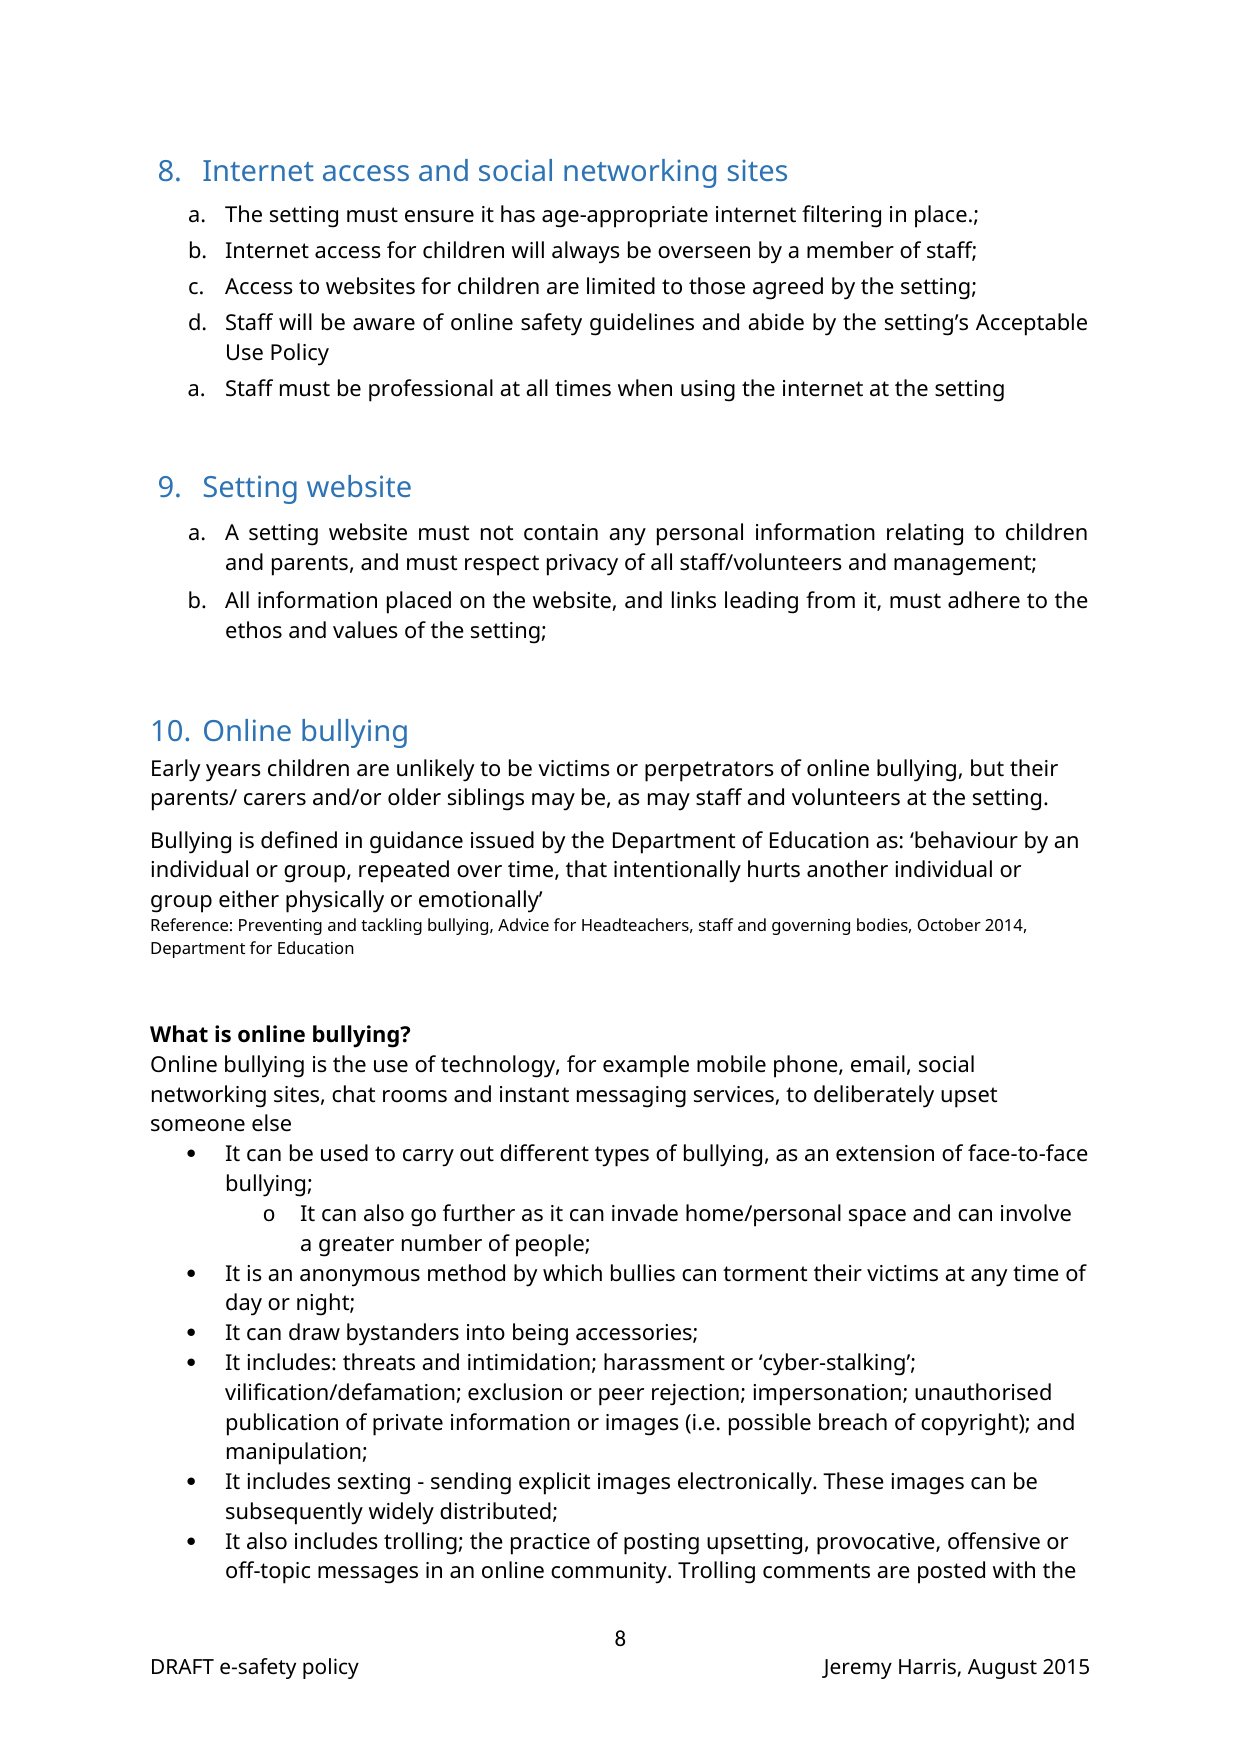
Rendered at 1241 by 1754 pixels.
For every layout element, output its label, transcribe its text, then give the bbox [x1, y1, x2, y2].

list It includes: threats and intimidation; harassment or ‘cyber-stalking’; vilification/defamation; exclusion or peer rejection; impersonation; unauthorised publication of private information or images (i.e. possible breach of copyright); and manipulation; [187, 1347, 1090, 1466]
list It is an anonymous method by which bullies can torment their victims at any time of day or night; [187, 1258, 1090, 1317]
text Online bullying is the use of technology, for example mobile phone, email, social networking sites, chat rooms and instant messaging services, to deliberately upset someone else [150, 1049, 1090, 1138]
list The setting must ensure it has age-appropriate internet filtering in place.; [188, 199, 1090, 229]
text Early years children are unlikely to be victims or perpetrators of online bullying, but their parents/ carers and/or older siblings may be, as may staff and volunteers at the setting. [150, 753, 1090, 812]
list It includes sexting - sending explicit images electronically. These images can be subsequently widely distributed; [187, 1466, 1090, 1526]
list All information placed on the website, and links leading from it, must adhere to the ethos and values of the setting; [187, 585, 1090, 644]
text What is online bullying? [150, 1019, 1090, 1049]
list Access to websites for children are limited to those agreed by the setting; [188, 271, 1090, 301]
text Bullying is defined in guidance issued by the Department of Education as: ‘behaviour by an individual or group, repeated over time, that intentionally hurts another individual or group either physically or emotionally’ [150, 825, 1090, 914]
subtitle Setting website [157, 466, 1090, 506]
subtitle Online bullying [150, 710, 1090, 749]
list It can also go further as it can invade home/personal space and can involve a greater number of people; [262, 1198, 1090, 1258]
list Staff will be aware of online safety guidelines and abide by the setting’s Acceptable Use Policy [188, 307, 1090, 367]
text Reference: Preventing and tackling bullying, Advice for Headteachers, staff and governing bodies, October 2014, Department for Education [150, 914, 1090, 959]
list A setting website must not contain any personal information relating to children and parents, and must respect privacy of all staff/volunteers and management; [188, 517, 1090, 577]
list Internet access for children will always be overseen by a member of staff; [188, 235, 1090, 265]
list It can draw bystanders into being accessories; [187, 1317, 1090, 1347]
subtitle Internet access and social networking sites [157, 150, 1090, 190]
list It can be used to carry out different types of bullying, as an extension of face-to-face bullying; [187, 1138, 1090, 1198]
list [187, 1526, 1090, 1585]
list Staff must be professional at all times when using the internet at the setting [187, 373, 1090, 403]
